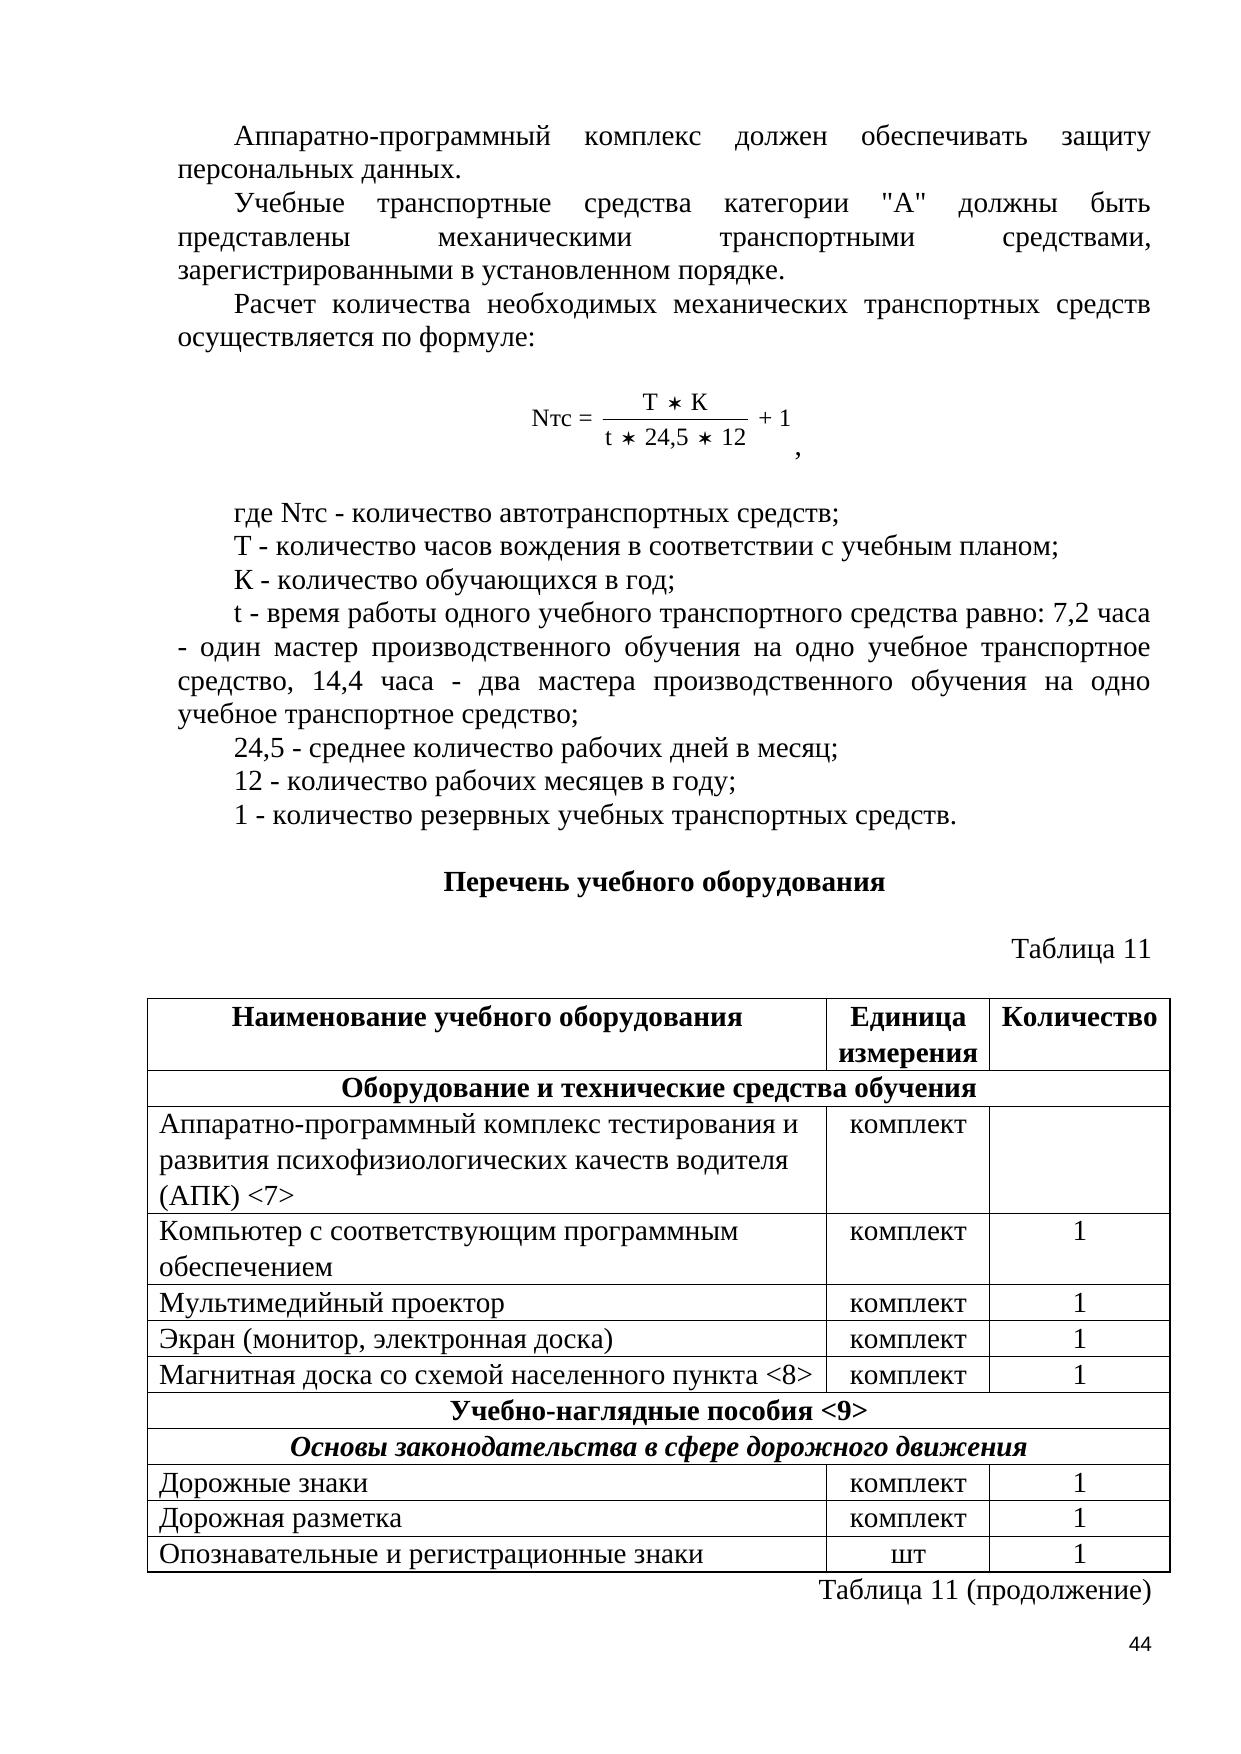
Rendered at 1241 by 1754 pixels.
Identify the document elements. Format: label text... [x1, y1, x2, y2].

table_cell шт [827, 1537, 989, 1571]
table_cell комплект [827, 1214, 989, 1284]
table_header Единица измерения [827, 999, 989, 1069]
text Таблица 11 (продолжение) [177, 1573, 1152, 1606]
table_cell комплект [827, 1321, 989, 1356]
table_header Количество [990, 999, 1169, 1069]
table_cell Опознавательные и регистрационные знаки [148, 1537, 826, 1571]
table_cell Учебно-наглядные пособия <9> [148, 1393, 1169, 1428]
table_cell Дорожная разметка [148, 1501, 826, 1536]
table_cell комплект [827, 1357, 989, 1392]
text T - количество часов вождения в соответствии с учебным планом; [177, 528, 1152, 562]
table_cell Основы законодательства в сфере дорожного движения [148, 1429, 1169, 1464]
text Аппаратно-программный комплекс должен обеспечивать защиту персональных данных. [177, 118, 1152, 185]
text Учебные транспортные средства категории "A" должны быть представлены механическими транспортными средствами, зарегистрированными в установленном порядке. [177, 185, 1152, 286]
table_cell 1 [990, 1285, 1169, 1320]
table_cell Экран (монитор, электронная доска) [148, 1321, 826, 1356]
table_cell комплект [827, 1107, 989, 1212]
table_cell 1 [990, 1465, 1169, 1499]
table_cell Аппаратно-программный комплекс тестирования и развития психофизиологических качеств водителя (АПК) <7> [148, 1107, 826, 1212]
table_cell 1 [990, 1214, 1169, 1284]
text , [177, 386, 1152, 461]
table_cell Мультимедийный проектор [148, 1285, 826, 1320]
text Перечень учебного оборудования [177, 864, 1152, 897]
table_cell 1 [990, 1357, 1169, 1392]
table_cell [990, 1107, 1169, 1212]
table_cell комплект [827, 1465, 989, 1499]
text где Nтс - количество автотранспортных средств; [177, 495, 1152, 528]
text 1 - количество резервных учебных транспортных средств. [177, 797, 1152, 830]
table_cell комплект [827, 1285, 989, 1320]
table_cell 1 [990, 1501, 1169, 1536]
table_header Наименование учебного оборудования [148, 999, 826, 1069]
text 24,5 - среднее количество рабочих дней в месяц; [177, 730, 1152, 763]
table_cell 1 [990, 1537, 1169, 1571]
table_cell Компьютер с соответствующим программным обеспечением [148, 1214, 826, 1284]
table_cell Дорожные знаки [148, 1465, 826, 1499]
table_cell 1 [990, 1321, 1169, 1356]
table_cell Магнитная доска со схемой населенного пункта <8> [148, 1357, 826, 1392]
table_cell Оборудование и технические средства обучения [148, 1071, 1169, 1106]
text Таблица 11 [177, 931, 1152, 964]
text 12 - количество рабочих месяцев в году; [177, 763, 1152, 797]
table_cell комплект [827, 1501, 989, 1536]
text t - время работы одного учебного транспортного средства равно: 7,2 часа - один мастер производственного обучения на одно учебное транспортное средство, 14,4 часа - два мастера производственного обучения на одно учебное транспортное средство; [177, 596, 1152, 730]
text Расчет количества необходимых механических транспортных средств осуществляется по формуле: [177, 286, 1152, 353]
text К - количество обучающихся в год; [177, 562, 1152, 596]
